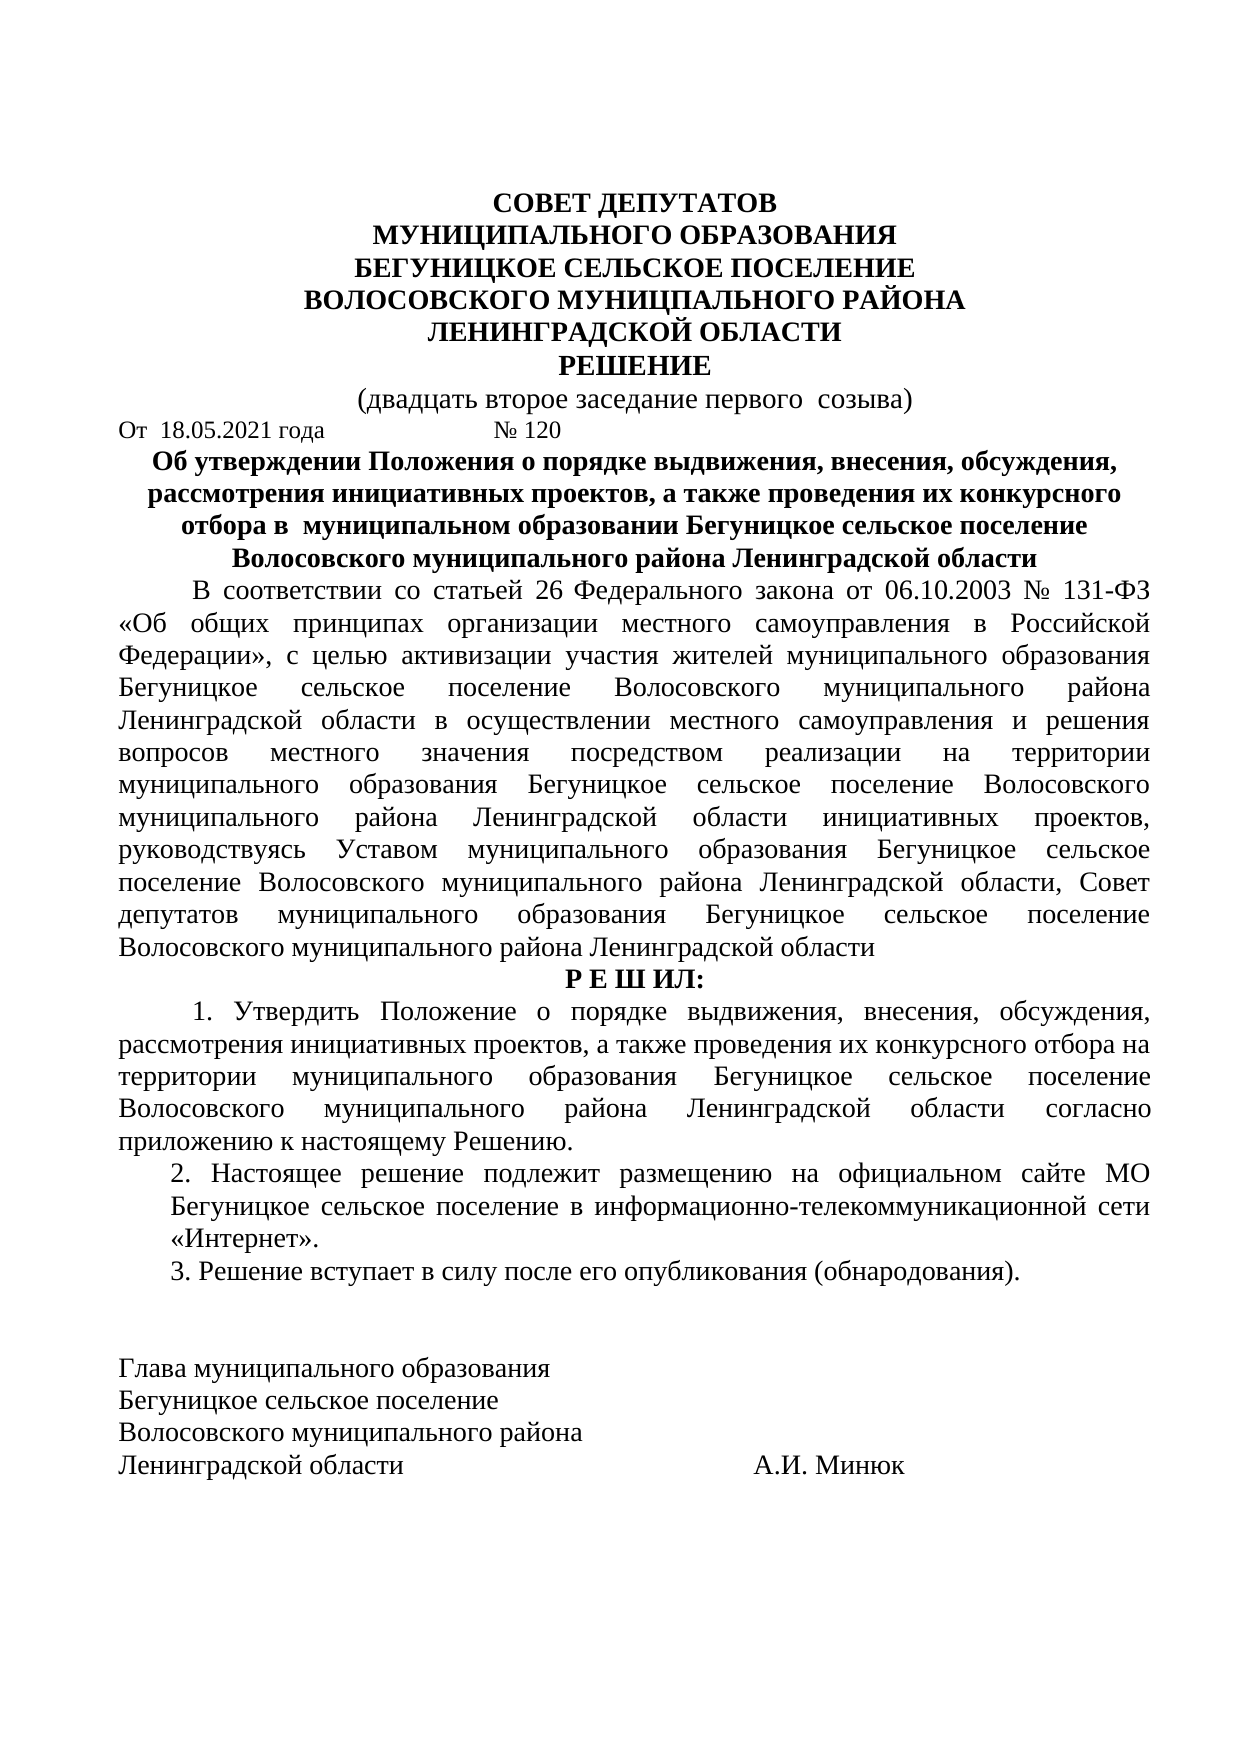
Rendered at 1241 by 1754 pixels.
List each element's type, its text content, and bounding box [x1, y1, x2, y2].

text Ленинградской области А.И. Минюк [118, 1448, 1152, 1480]
text Р Е Ш ИЛ: [118, 962, 1152, 994]
text От 18.05.2021 года № 120 [118, 415, 1147, 444]
text СОВЕТ ДЕПУТАТОВ [118, 186, 1152, 218]
text БЕГУНИЦКОЕ СЕЛЬСКОЕ ПОСЕЛЕНИЕ [118, 251, 1152, 283]
text В соответствии со статьей 26 Федерального закона от 06.10.2003 № 131-ФЗ «Об общих принципах организации местного самоуправления в Российской Федерации», с целью активизации участия жителей муниципального образования Бегуницкое сельское поселение Волосовского муниципального района Ленинградской области в осуществлении местного самоуправления и решения вопросов местного значения посредством реализации на территории муниципального образования Бегуницкое сельское поселение Волосовского муниципального района Ленинградской области инициативных проектов, руководствуясь Уставом муниципального образования Бегуницкое сельское поселение Волосовского муниципального района Ленинградской области, Совет депутатов муниципального образования Бегуницкое сельское поселение Волосовского муниципального района Ленинградской области [118, 573, 1152, 962]
text ЛЕНИНГРАДСКОЙ ОБЛАСТИ [118, 315, 1152, 348]
text Об утверждении Положения о порядке выдвижения, внесения, обсуждения, рассмотрения инициативных проектов, а также проведения их конкурсного отбора в муниципальном образовании Бегуницкое сельское поселение Волосовского муниципального района Ленинградской области [118, 444, 1152, 573]
text Бегуницкое сельское поселение [118, 1383, 1152, 1416]
text 1. Утвердить Положение о порядке выдвижения, внесения, обсуждения, рассмотрения инициативных проектов, а также проведения их конкурсного отбора на территории муниципального образования Бегуницкое сельское поселение Волосовского муниципального района Ленинградской области согласно приложению к настоящему Решению. [118, 994, 1152, 1156]
text ВОЛОСОВСКОГО МУНИЦПАЛЬНОГО РАЙОНА [118, 283, 1152, 315]
text Глава муниципального образования [118, 1351, 1152, 1383]
text РЕШЕНИЕ [118, 348, 1152, 381]
text 3. Решение вступает в силу после его опубликования (обнародования). [170, 1253, 1152, 1286]
text 2. Настоящее решение подлежит размещению на официальном сайте МО Бегуницкое сельское поселение в информационно-телекоммуникационной сети «Интернет». [170, 1156, 1152, 1253]
text МУНИЦИПАЛЬНОГО ОБРАЗОВАНИЯ [118, 218, 1152, 251]
text Волосовского муниципального района [118, 1416, 1152, 1448]
text (двадцать второе заседание первого созыва) [118, 381, 1152, 415]
